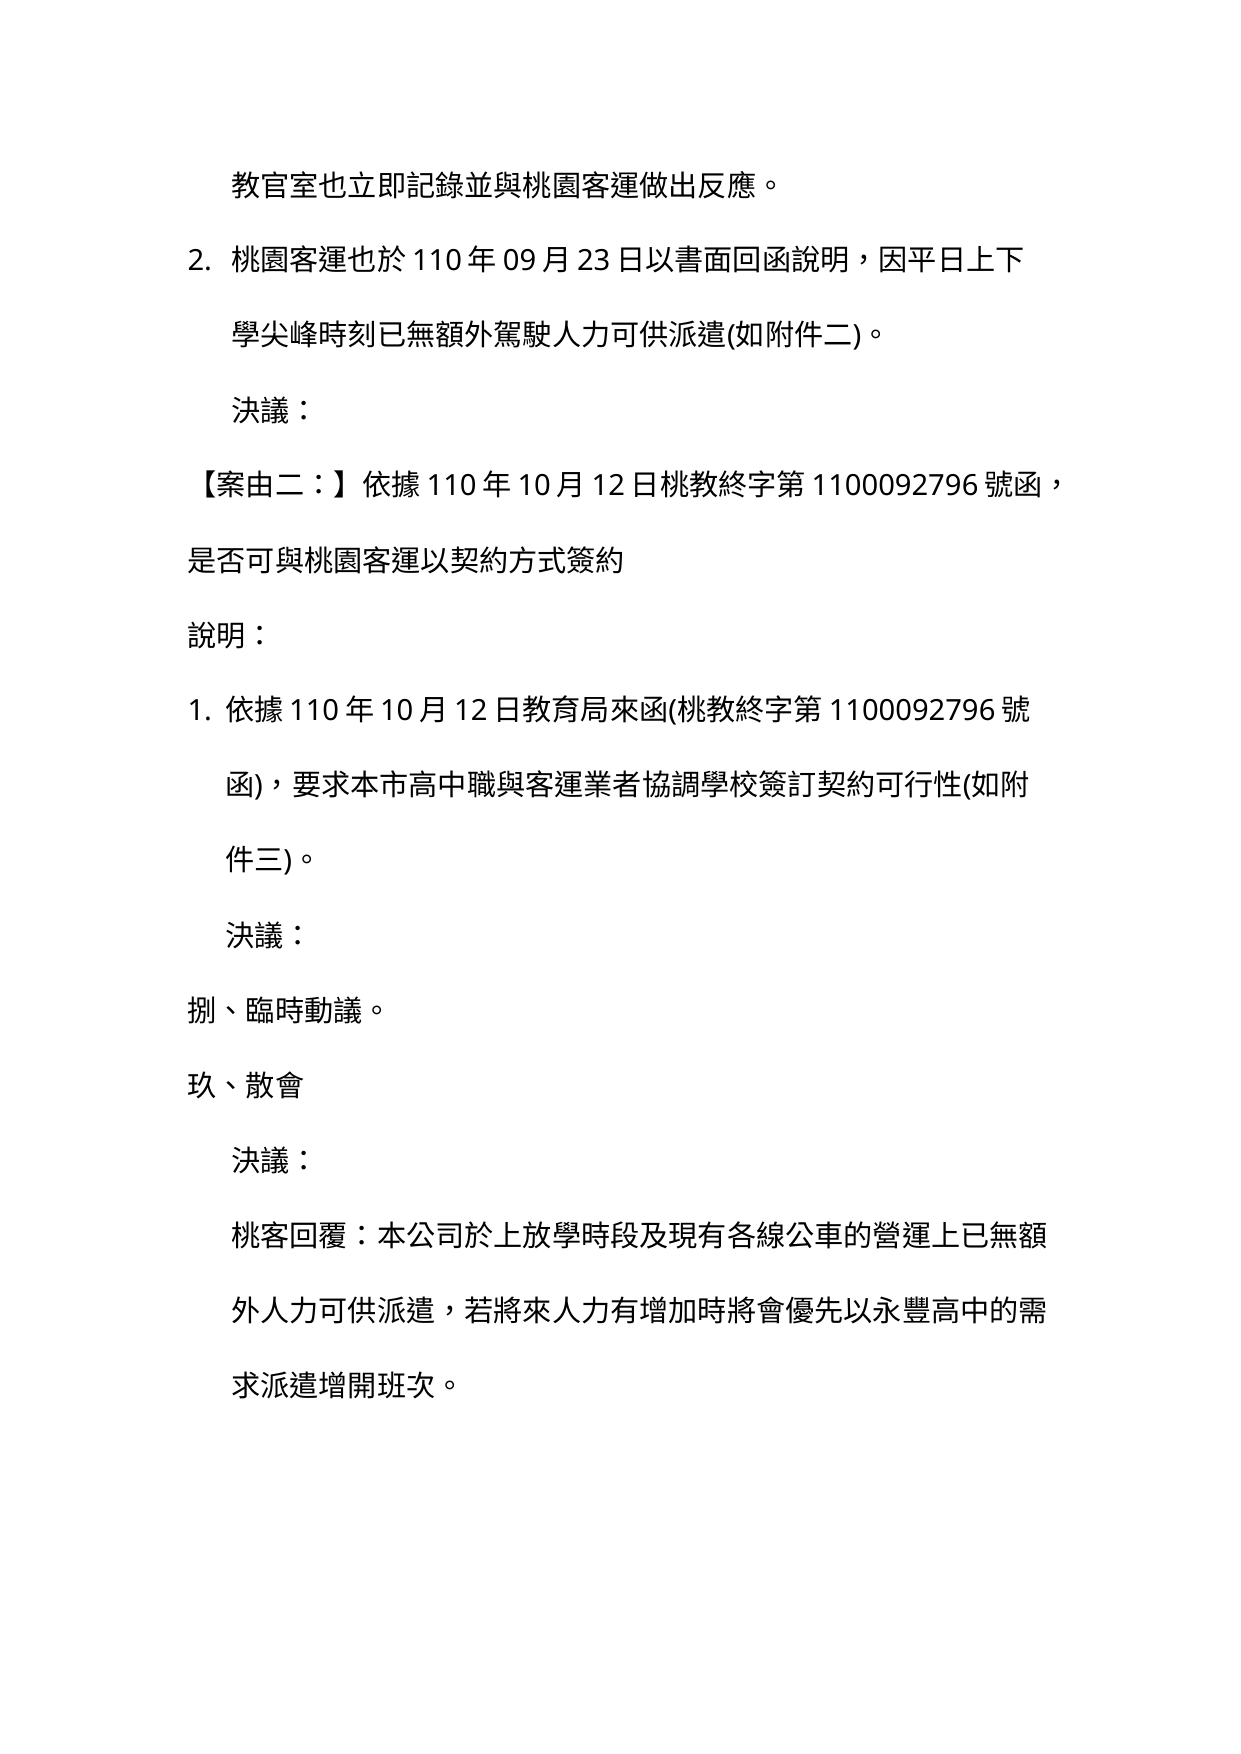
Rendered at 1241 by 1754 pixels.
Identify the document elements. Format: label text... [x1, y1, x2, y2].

list 桃園客運也於110年09月23日以書面回函說明，因平日上下學尖峰時刻已無額外駕駛人力可供派遣(如附件二)。 [187, 221, 1053, 371]
list 決議： [231, 371, 1053, 446]
list 依據110年10月12日教育局來函(桃教終字第1100092796號函)，要求本市高中職與客運業者協調學校簽訂契約可行性(如附件三)。 [187, 671, 1053, 896]
text 【案由二：】依據110年10月12日桃教終字第1100092796號函，是否可與桃園客運以契約方式簽約 [187, 446, 1053, 596]
list 決議： [231, 1121, 1053, 1196]
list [187, 146, 1053, 221]
text 捌、臨時動議。 [187, 971, 1053, 1046]
list 桃客回覆：本公司於上放學時段及現有各線公車的營運上已無額外人力可供派遣，若將來人力有增加時將會優先以永豐高中的需求派遣增開班次。 [231, 1196, 1053, 1421]
text 玖、散會 [187, 1046, 1053, 1121]
list 決議： [225, 896, 1053, 971]
text 說明： [187, 596, 1053, 671]
